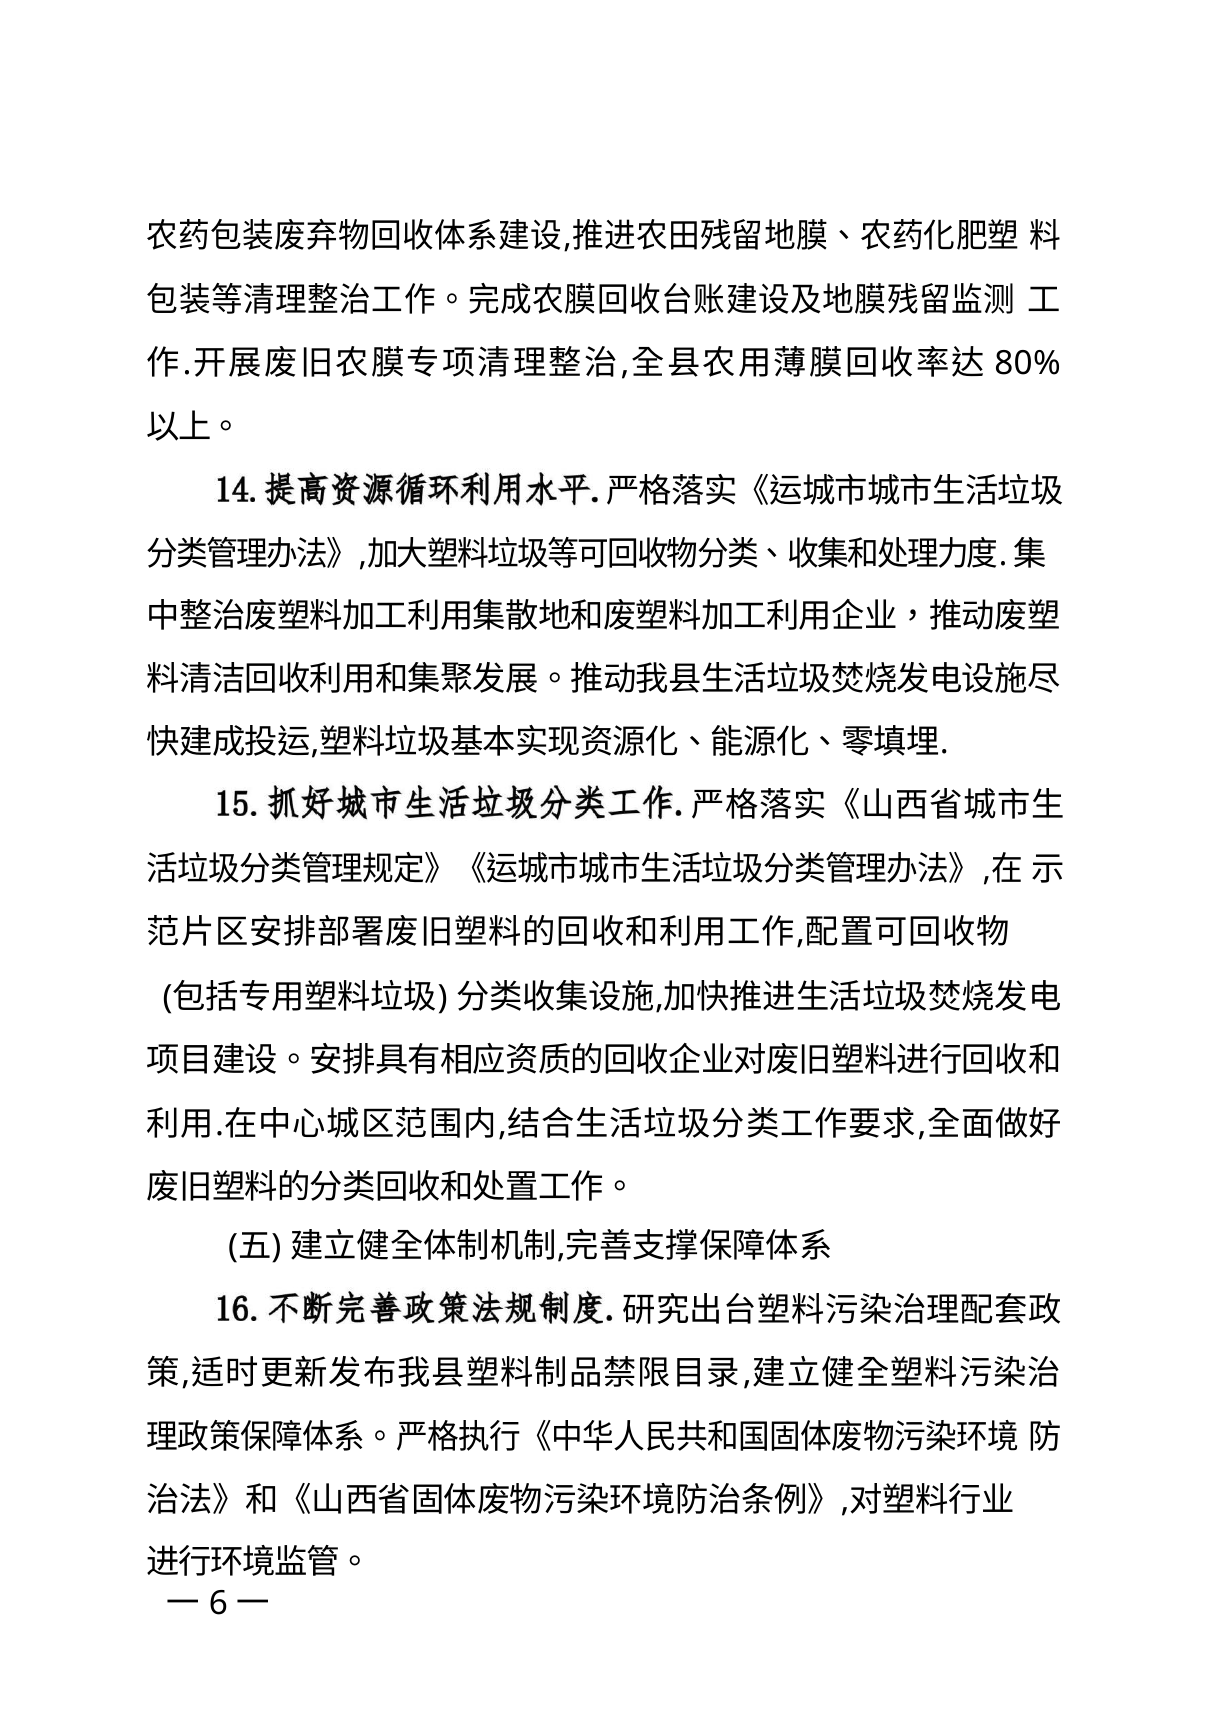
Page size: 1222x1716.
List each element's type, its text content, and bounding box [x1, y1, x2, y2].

text 研究出台塑料污染治理配套政策,适时更新发布我县塑料制品禁限目录,建立健全塑料污染治理政策保障体系。严格执行《中华人民共和国固体废物污染环境 防治法》和《山西省固体废物污染环境防治条例》,对塑料行业 [147, 1286, 1062, 1522]
text 进行环境监管。一 6 一 [147, 1540, 373, 1624]
text (包括专用塑料垃圾) 分类收集设施,加快推进生活垃圾焚烧发电项目建设。安排具有相应资质的回收企业对废旧塑料进行回收和利用.在中心城区范围内,结合生活垃圾分类工作要求,全面做好废旧塑料的分类回收和处置工作。 [147, 972, 1062, 1208]
text (五) 建立健全体制机制,完善支撑保障体系 [228, 1227, 1082, 1266]
text 严格落实《运城市城市生活垃圾分类管理办法》,加大塑料垃圾等可回收物分类、收集和处理力度. 集中整治废塑料加工利用集散地和废塑料加工利用企业，推动废塑料清洁回收利用和集聚发展。推动我县生活垃圾焚烧发电设施尽快建成投运,塑料垃圾基本实现资源化、能源化、零填埋. [147, 467, 1071, 763]
text 农药包装废弃物回收体系建设,推进农田残留地膜、农药化肥塑 料包装等清理整治工作。完成农膜回收台账建设及地膜残留监测 工作.开展废旧农膜专项清理整治,全县农用薄膜回收率达80% 以上。 [147, 212, 1061, 448]
text 严格落实《山西省城市生活垃圾分类管理规定》《运城市城市生活垃圾分类管理办法》,在 示范片区安排部署废旧塑料的回收和利用工作,配置可回收物 [147, 781, 1064, 953]
